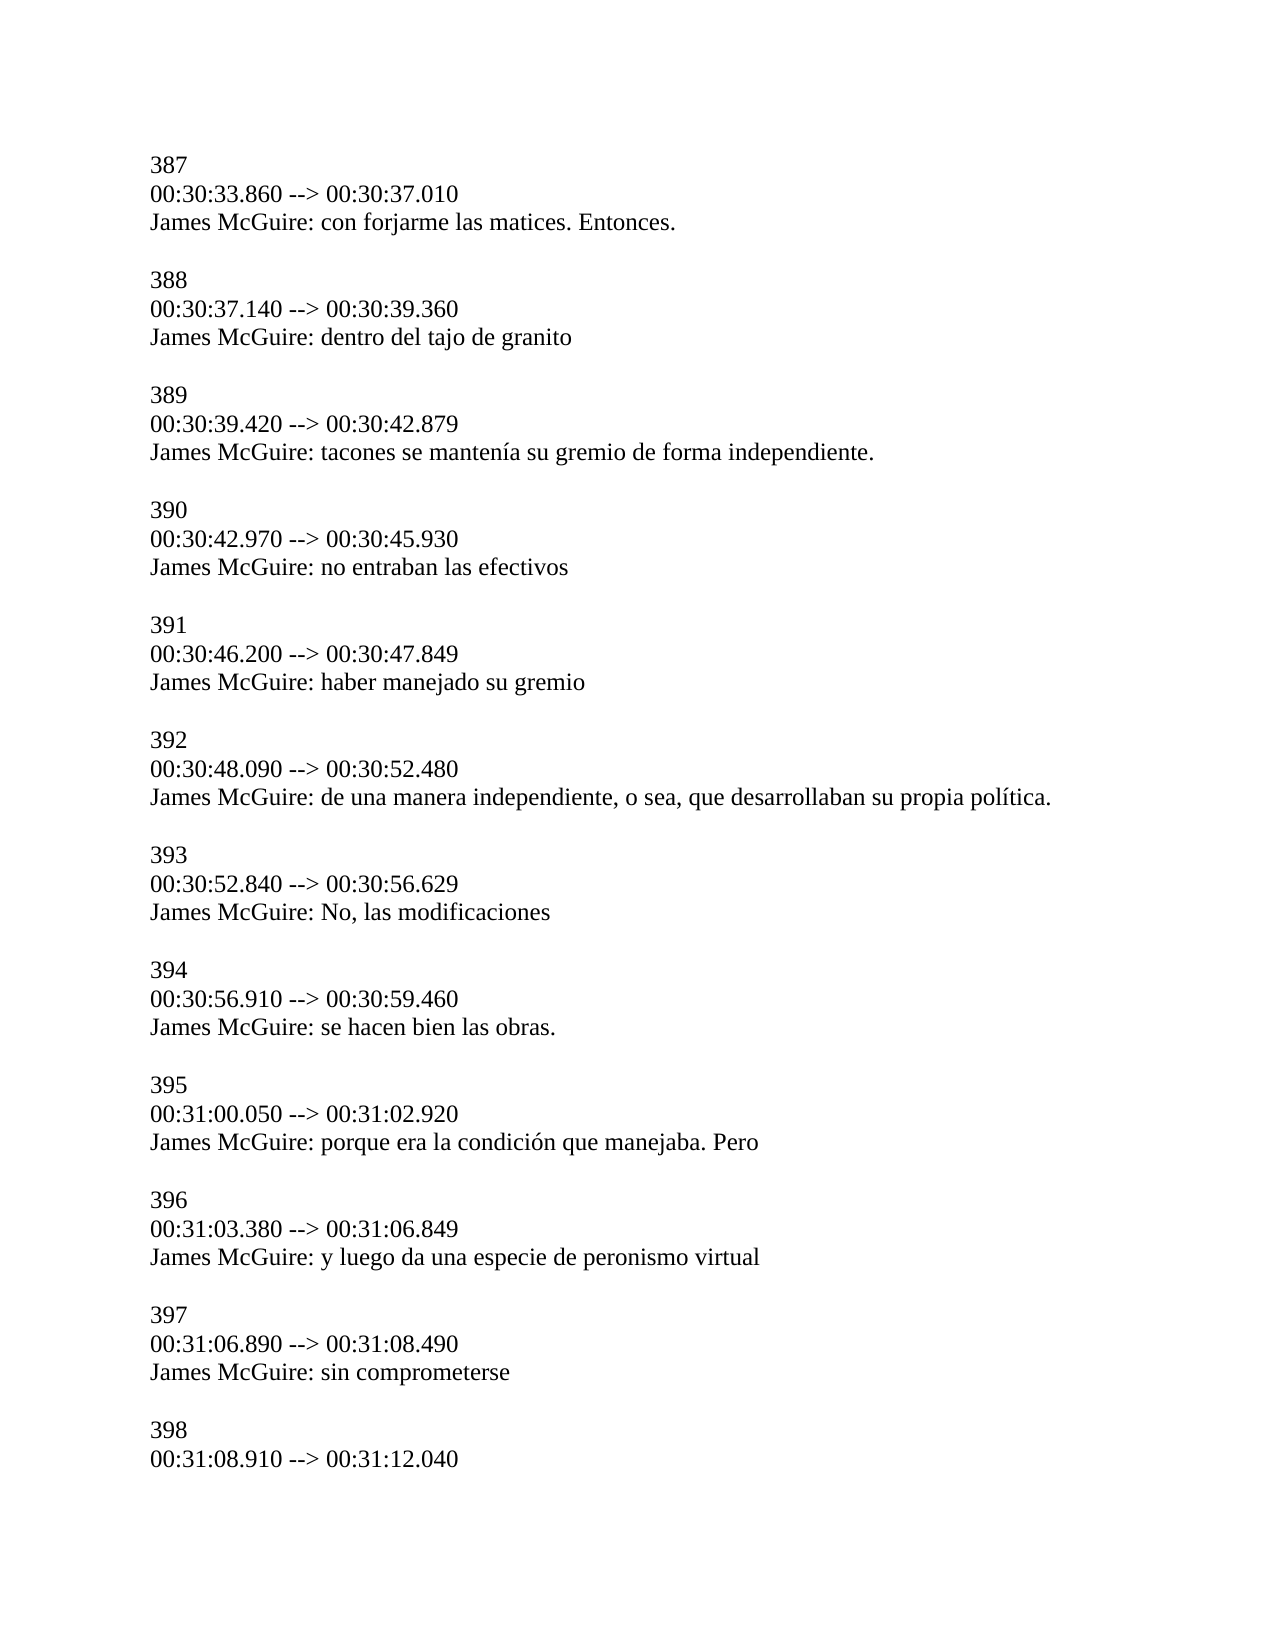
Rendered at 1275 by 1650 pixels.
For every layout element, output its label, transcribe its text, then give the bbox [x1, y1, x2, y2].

text 00:30:37.140 --> 00:30:39.360 [150, 294, 1125, 322]
text 393 [150, 840, 1125, 869]
text 00:30:33.860 --> 00:30:37.010 [150, 179, 1125, 207]
text James McGuire: No, las modificaciones [150, 897, 1125, 926]
text 389 [150, 380, 1125, 409]
text 00:31:06.890 --> 00:31:08.490 [150, 1329, 1125, 1357]
text James McGuire: con forjarme las matices. Entonces. [150, 207, 1125, 236]
text 00:30:56.910 --> 00:30:59.460 [150, 984, 1125, 1012]
text James McGuire: se hacen bien las obras. [150, 1012, 1125, 1041]
text 00:30:52.840 --> 00:30:56.629 [150, 869, 1125, 897]
text 396 [150, 1185, 1125, 1214]
text James McGuire: porque era la condición que manejaba. Pero [150, 1127, 1125, 1156]
text 00:30:39.420 --> 00:30:42.879 [150, 409, 1125, 437]
text James McGuire: dentro del tajo de granito [150, 322, 1125, 351]
text 00:31:00.050 --> 00:31:02.920 [150, 1099, 1125, 1127]
text 398 [150, 1415, 1125, 1444]
text James McGuire: y luego da una especie de peronismo virtual [150, 1242, 1125, 1271]
text 00:30:42.970 --> 00:30:45.930 [150, 524, 1125, 552]
text 00:30:48.090 --> 00:30:52.480 [150, 754, 1125, 782]
text 390 [150, 495, 1125, 524]
text James McGuire: haber manejado su gremio [150, 667, 1125, 696]
text 394 [150, 955, 1125, 984]
text James McGuire: sin comprometerse [150, 1357, 1125, 1386]
text 00:31:08.910 --> 00:31:12.040 [150, 1444, 1125, 1472]
text James McGuire: no entraban las efectivos [150, 552, 1125, 581]
text James McGuire: de una manera independiente, o sea, que desarrollaban su propia política. [150, 782, 1125, 811]
text James McGuire: tacones se mantenía su gremio de forma independiente. [150, 437, 1125, 466]
text 395 [150, 1070, 1125, 1099]
text 00:31:03.380 --> 00:31:06.849 [150, 1214, 1125, 1242]
text 387 [150, 150, 1125, 179]
text 391 [150, 610, 1125, 639]
text 397 [150, 1300, 1125, 1329]
text 392 [150, 725, 1125, 754]
text 00:30:46.200 --> 00:30:47.849 [150, 639, 1125, 667]
text 388 [150, 265, 1125, 294]
